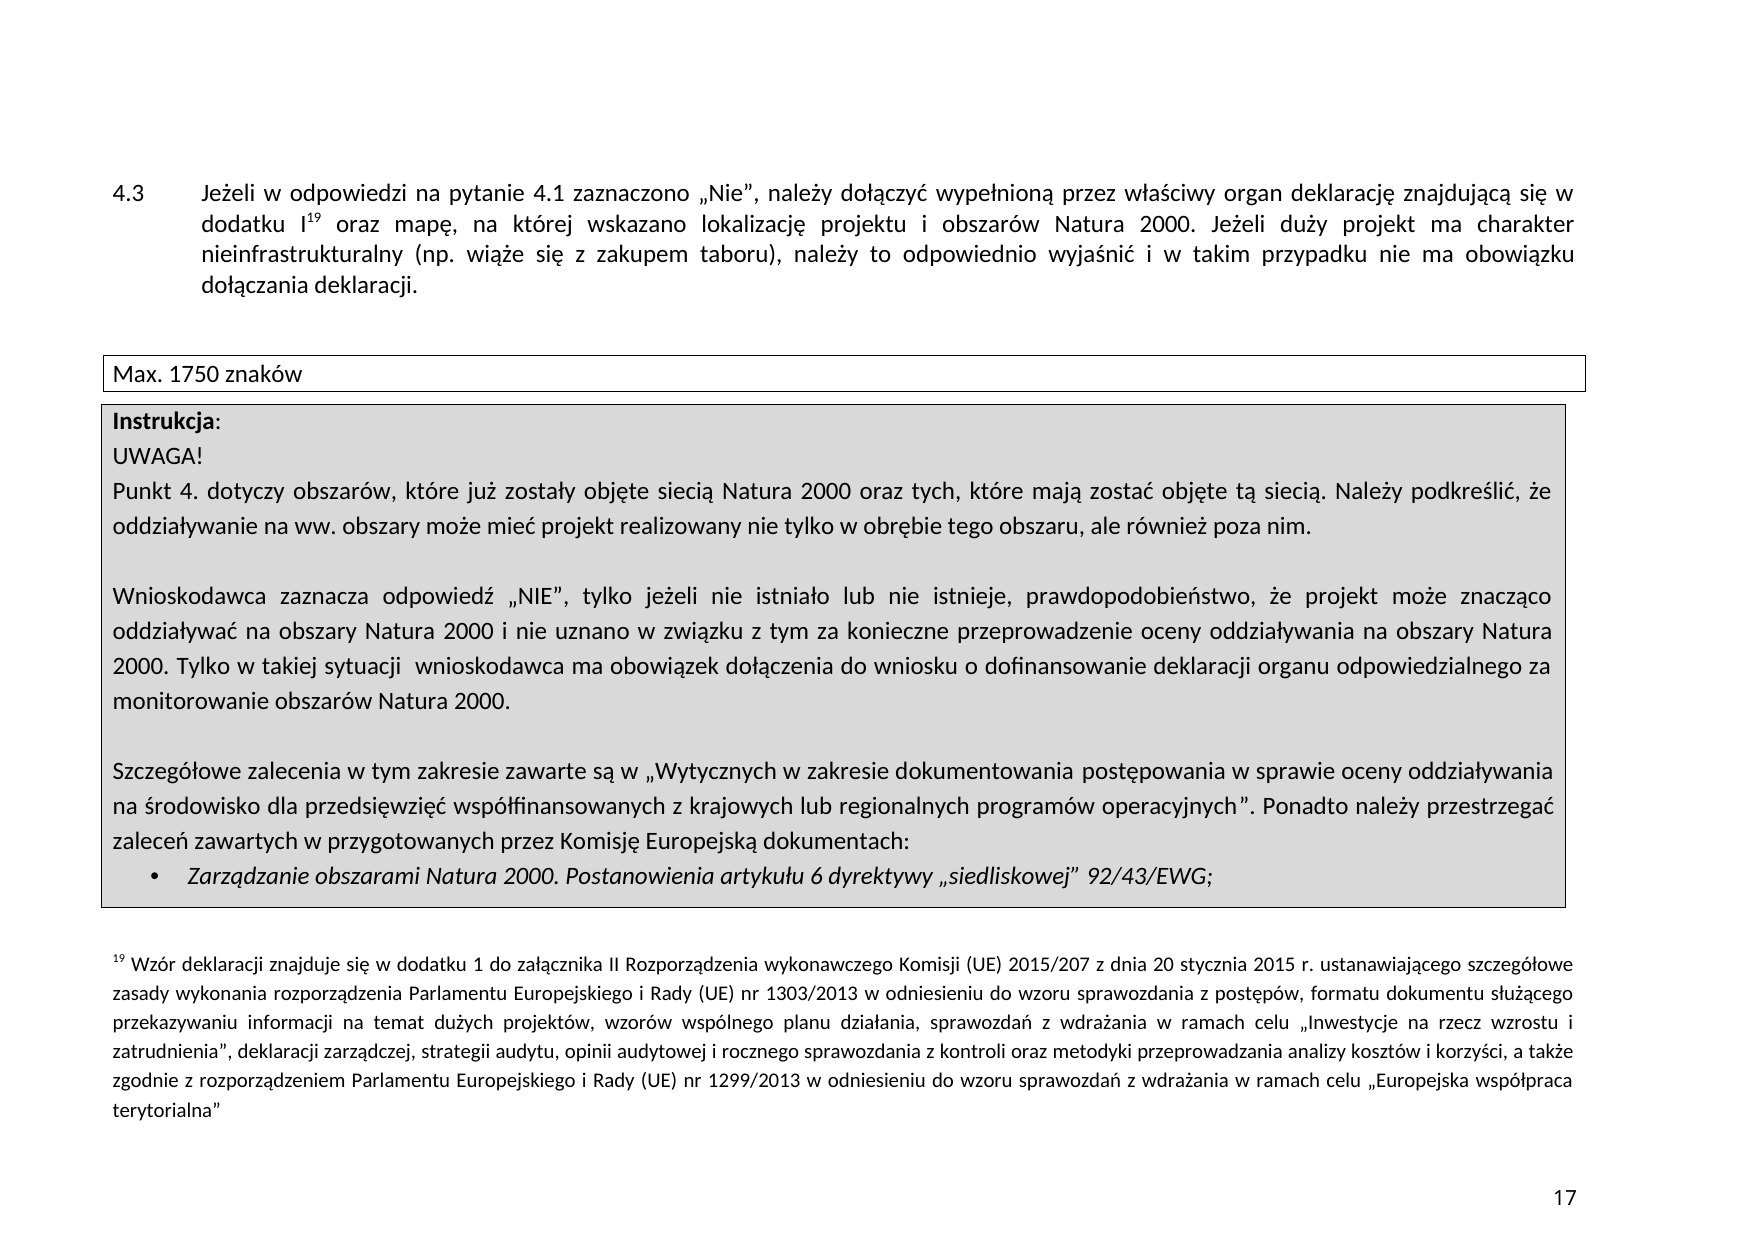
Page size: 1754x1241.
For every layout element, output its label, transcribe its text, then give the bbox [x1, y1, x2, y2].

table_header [102, 405, 1565, 907]
text Max. 1750 znaków [104, 356, 1585, 391]
text 4.3 Jeżeli w odpowiedzi na pytanie 4.1 zaznaczono „Nie”, należy dołączyć wypełnioną przez właściwy organ deklarację znajdującą się w dodatku I oraz mapę, na której wskazano lokalizację projektu i obszarów Natura 2000. Jeżeli duży projekt ma charakter nieinfrastrukturalny (np. wiąże się z zakupem taboru), należy to odpowiednio wyjaśnić i w takim przypadku nie ma obowiązku dołączania deklaracji. [112, 177, 1577, 299]
